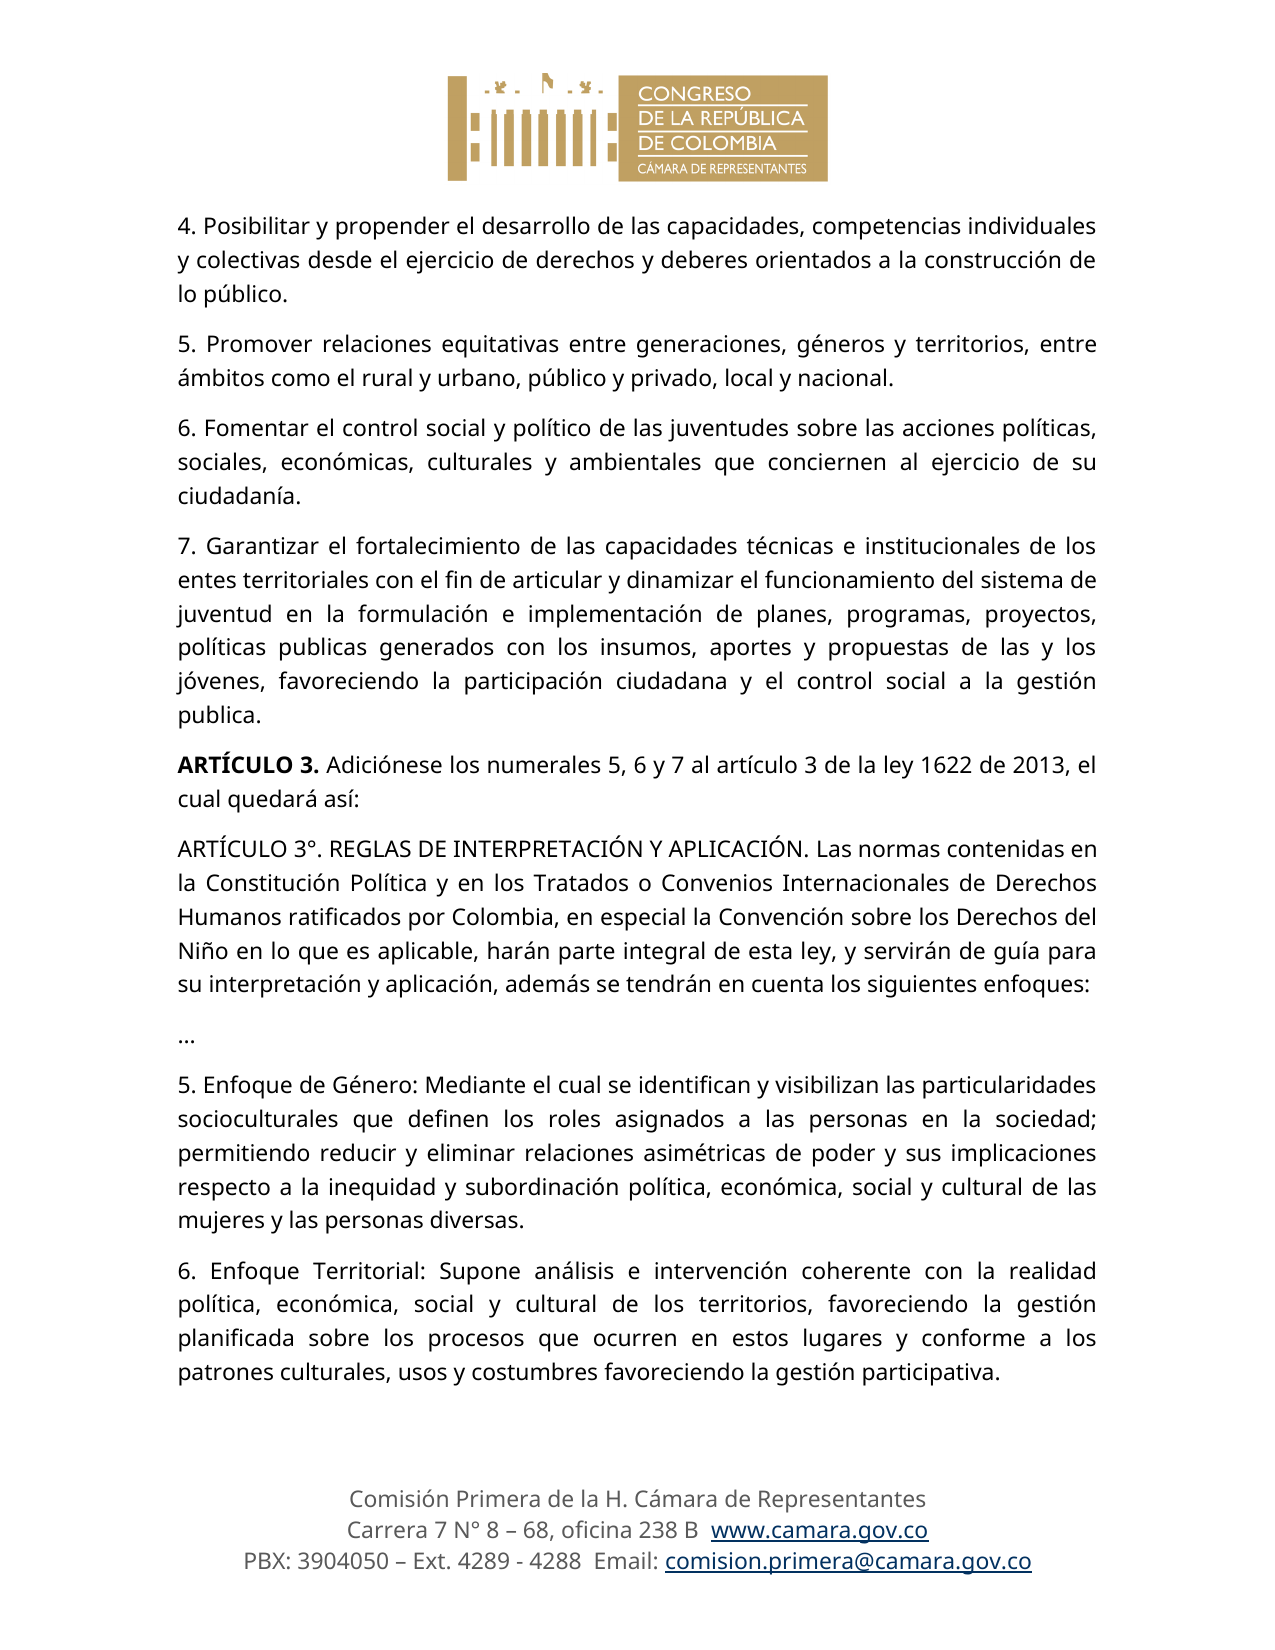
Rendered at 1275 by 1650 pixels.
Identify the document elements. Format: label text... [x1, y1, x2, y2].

text ARTÍCULO 3. Adiciónese los numerales 5, 6 y 7 al artículo 3 de la ley 1622 de 2013, el cual quedará así: [177, 749, 1098, 814]
picture [444, 73, 831, 185]
text … [177, 1019, 1098, 1050]
text 4. Posibilitar y propender el desarrollo de las capacidades, competencias individuales y colectivas desde el ejercicio de derechos y deberes orientados a la construcción de lo público. [177, 210, 1098, 309]
text 5. Enfoque de Género: Mediante el cual se identifican y visibilizan las particularidades socioculturales que definen los roles asignados a las personas en la sociedad; permitiendo reducir y eliminar relaciones asimétricas de poder y sus implicaciones respecto a la inequidad y subordinación política, económica, social y cultural de las mujeres y las personas diversas. [177, 1069, 1098, 1236]
text 5. Promover relaciones equitativas entre generaciones, géneros y territorios, entre ámbitos como el rural y urbano, público y privado, local y nacional. [177, 328, 1098, 393]
text 7. Garantizar el fortalecimiento de las capacidades técnicas e institucionales de los entes territoriales con el fin de articular y dinamizar el funcionamiento del sistema de juventud en la formulación e implementación de planes, programas, proyectos, políticas publicas generados con los insumos, aportes y propuestas de las y los jóvenes, favoreciendo la participación ciudadana y el control social a la gestión publica. [177, 530, 1098, 730]
text 6. Enfoque Territorial: Supone análisis e intervención coherente con la realidad política, económica, social y cultural de los territorios, favoreciendo la gestión planificada sobre los procesos que ocurren en estos lugares y conforme a los patrones culturales, usos y costumbres favoreciendo la gestión participativa. [177, 1255, 1098, 1387]
text ARTÍCULO 3°. REGLAS DE INTERPRETACIÓN Y APLICACIÓN. Las normas contenidas en la Constitución Política y en los Tratados o Convenios Internacionales de Derechos Humanos ratificados por Colombia, en especial la Convención sobre los Derechos del Niño en lo que es aplicable, harán parte integral de esta ley, y servirán de guía para su interpretación y aplicación, además se tendrán en cuenta los siguientes enfoques: [177, 833, 1098, 1000]
text 6. Fomentar el control social y político de las juventudes sobre las acciones políticas, sociales, económicas, culturales y ambientales que conciernen al ejercicio de su ciudadanía. [177, 412, 1098, 511]
